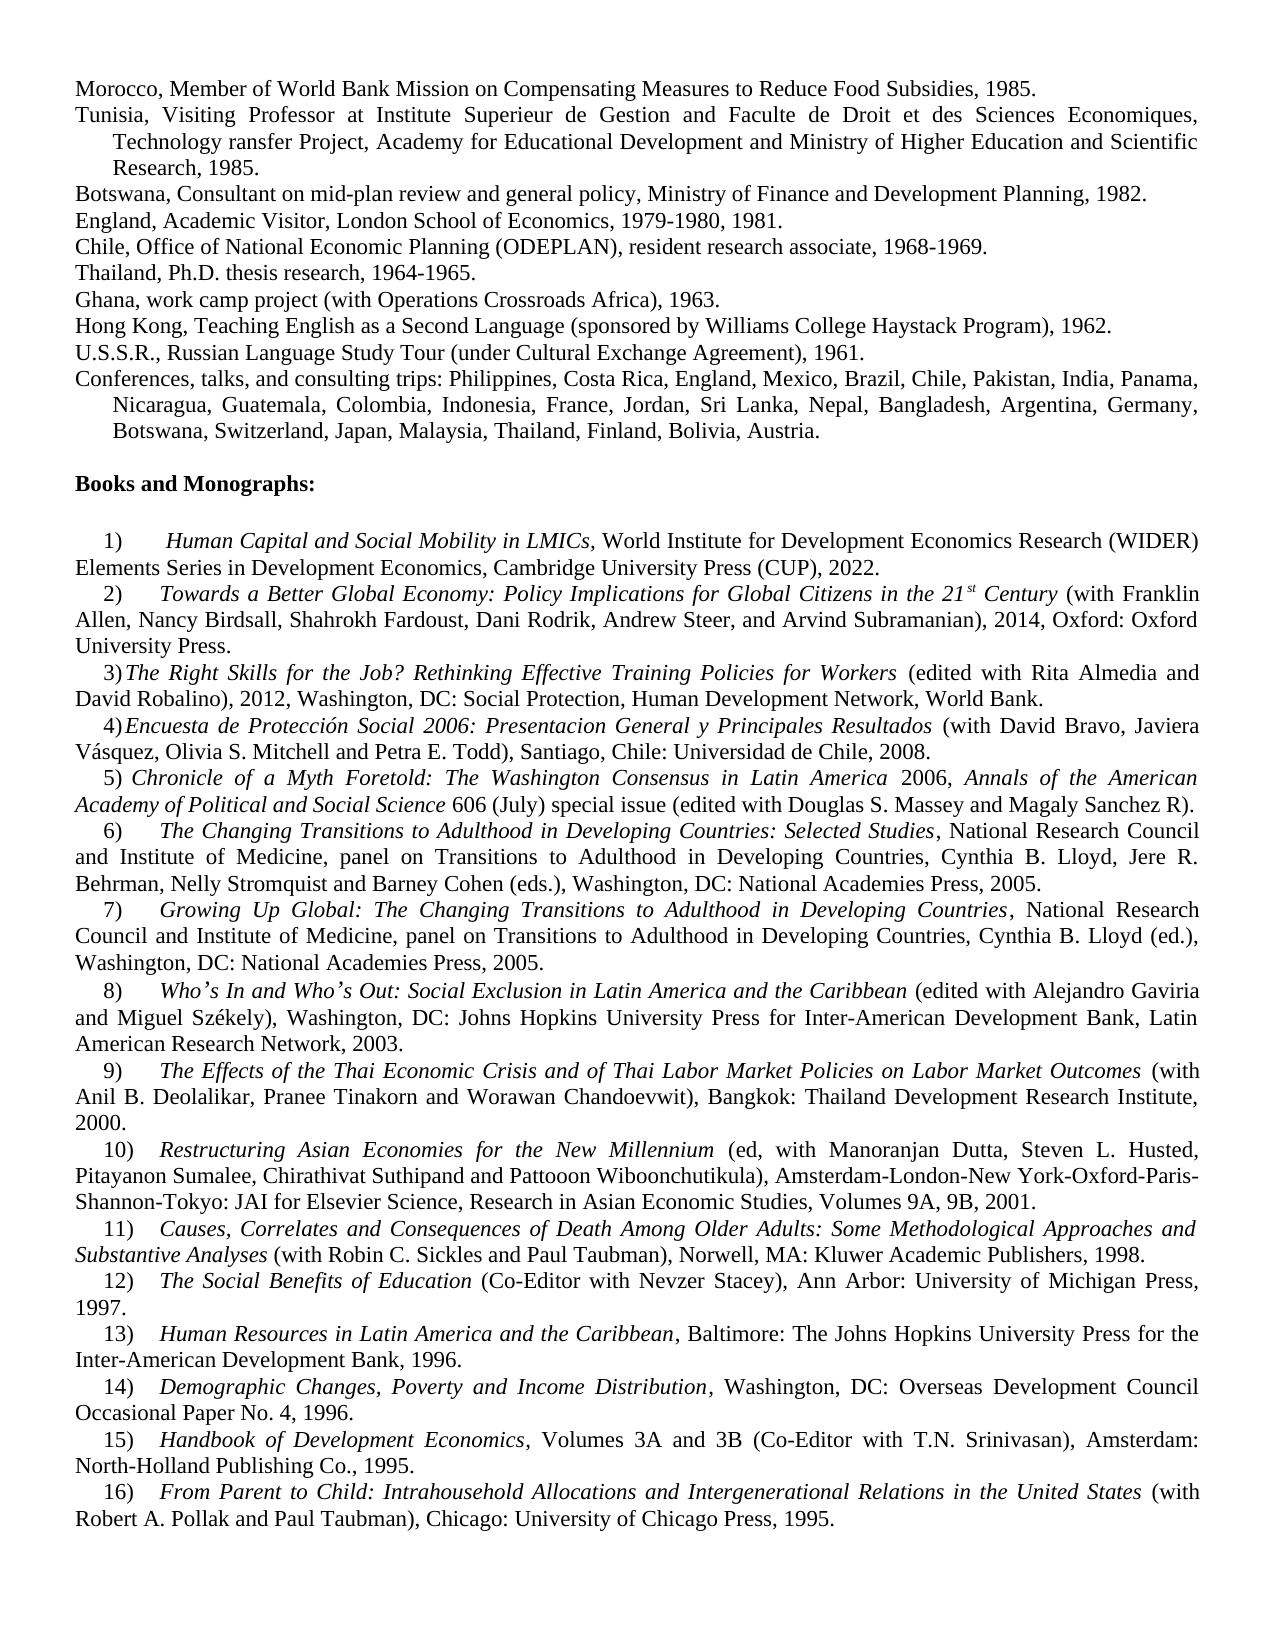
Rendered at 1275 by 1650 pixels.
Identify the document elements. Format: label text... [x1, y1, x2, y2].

list Demographic Changes, Poverty and Income Distribution, Washington, DC: Overseas Development Council Occasional Paper No. 4, 1996. [75, 1373, 1200, 1426]
text Chile, Office of National Economic Planning (ODEPLAN), resident research associate, 1968-1969. [75, 233, 1200, 259]
list Handbook of Development Economics, Volumes 3A and 3B (Co-Editor with T.N. Srinivasan), Amsterdam: North-Holland Publishing Co., 1995. [75, 1426, 1200, 1478]
list Causes, Correlates and Consequences of Death Among Older Adults: Some Methodological Approaches and Substantive Analyses (with Robin C. Sickles and Paul Taubman), Norwell, MA: Kluwer Academic Publishers, 1998. [75, 1215, 1200, 1267]
text Ghana, work camp project (with Operations Crossroads Africa), 1963. [75, 286, 1200, 312]
list Who’s In and Who’s Out: Social Exclusion in Latin America and the Caribbean (edited with Alejandro Gaviria and Miguel Székely), Washington, DC: Johns Hopkins University Press for Inter-American Development Bank, Latin American Research Network, 2003. [75, 975, 1200, 1057]
list Chronicle of a Myth Foretold: The Washington Consensus in Latin America 2006, Annals of the American Academy of Political and Social Science 606 (July) special issue (edited with Douglas S. Massey and Magaly Sanchez R). [75, 764, 1200, 817]
text Thailand, Ph.D. thesis research, 1964-1965. [75, 259, 1200, 286]
text England, Academic Visitor, London School of Economics, 1979-1980, 1981. [75, 207, 1200, 233]
text Hong Kong, Teaching English as a Second Language (sponsored by Williams College Haystack Program), 1962. [75, 312, 1200, 338]
list The Changing Transitions to Adulthood in Developing Countries: Selected Studies, National Research Council and Institute of Medicine, panel on Transitions to Adulthood in Developing Countries, Cynthia B. Lloyd, Jere R. Behrman, Nelly Stromquist and Barney Cohen (eds.), Washington, DC: National Academies Press, 2005. [75, 817, 1200, 896]
list The Social Benefits of Education (Co-Editor with Nevzer Stacey), Ann Arbor: University of Michigan Press, 1997. [75, 1267, 1200, 1320]
text Morocco, Member of World Bank Mission on Compensating Measures to Reduce Food Subsidies, 1985. [75, 75, 1200, 101]
list Human Capital and Social Mobility in LMICs, World Institute for Development Economics Research (WIDER) Elements Series in Development Economics, Cambridge University Press (CUP), 2022. [75, 527, 1200, 580]
list Growing Up Global: The Changing Transitions to Adulthood in Developing Countries, National Research Council and Institute of Medicine, panel on Transitions to Adulthood in Developing Countries, Cynthia B. Lloyd (ed.), Washington, DC: National Academies Press, 2005. [75, 896, 1200, 975]
text Tunisia, Visiting Professor at Institute Superieur de Gestion and Faculte de Droit et des Sciences Economiques, Technology ransfer Project, Academy for Educational Development and Ministry of Higher Education and Scientific Research, 1985. [75, 101, 1200, 180]
text Books and Monographs: [75, 470, 1200, 497]
list The Effects of the Thai Economic Crisis and of Thai Labor Market Policies on Labor Market Outcomes (with Anil B. Deolalikar, Pranee Tinakorn and Worawan Chandoevwit), Bangkok: Thailand Development Research Institute, 2000. [75, 1057, 1200, 1136]
list Human Resources in Latin America and the Caribbean, Baltimore: The Johns Hopkins University Press for the Inter-American Development Bank, 1996. [75, 1320, 1200, 1373]
list Encuesta de Protección Social 2006: Presentacion General y Principales Resultados (with David Bravo, Javiera Vásquez, Olivia S. Mitchell and Petra E. Todd), Santiago, Chile: Universidad de Chile, 2008. [75, 712, 1200, 764]
list Restructuring Asian Economies for the New Millennium (ed, with Manoranjan Dutta, Steven L. Husted, Pitayanon Sumalee, Chirathivat Suthipand and Pattooon Wiboonchutikula), Amsterdam-London-New York-Oxford-Paris-Shannon-Tokyo: JAI for Elsevier Science, Research in Asian Economic Studies, Volumes 9A, 9B, 2001. [75, 1136, 1200, 1215]
list The Right Skills for the Job? Rethinking Effective Training Policies for Workers (edited with Rita Almedia and David Robalino), 2012, Washington, DC: Social Protection, Human Development Network, World Bank. [75, 659, 1200, 712]
text Conferences, talks, and consulting trips: Philippines, Costa Rica, England, Mexico, Brazil, Chile, Pakistan, India, Panama, Nicaragua, Guatemala, Colombia, Indonesia, France, Jordan, Sri Lanka, Nepal, Bangladesh, Argentina, Germany, Botswana, Switzerland, Japan, Malaysia, Thailand, Finland, Bolivia, Austria. [75, 365, 1200, 444]
list Towards a Better Global Economy: Policy Implications for Global Citizens in the 21st Century (with Franklin Allen, Nancy Birdsall, Shahrokh Fardoust, Dani Rodrik, Andrew Steer, and Arvind Subramanian), 2014, Oxford: Oxford University Press. [75, 580, 1200, 659]
list From Parent to Child: Intrahousehold Allocations and Intergenerational Relations in the United States (with Robert A. Pollak and Paul Taubman), Chicago: University of Chicago Press, 1995. [75, 1478, 1200, 1531]
text U.S.S.R., Russian Language Study Tour (under Cultural Exchange Agreement), 1961. [75, 338, 1200, 365]
text Botswana, Consultant on mid-plan review and general policy, Ministry of Finance and Development Planning, 1982. [75, 180, 1200, 207]
